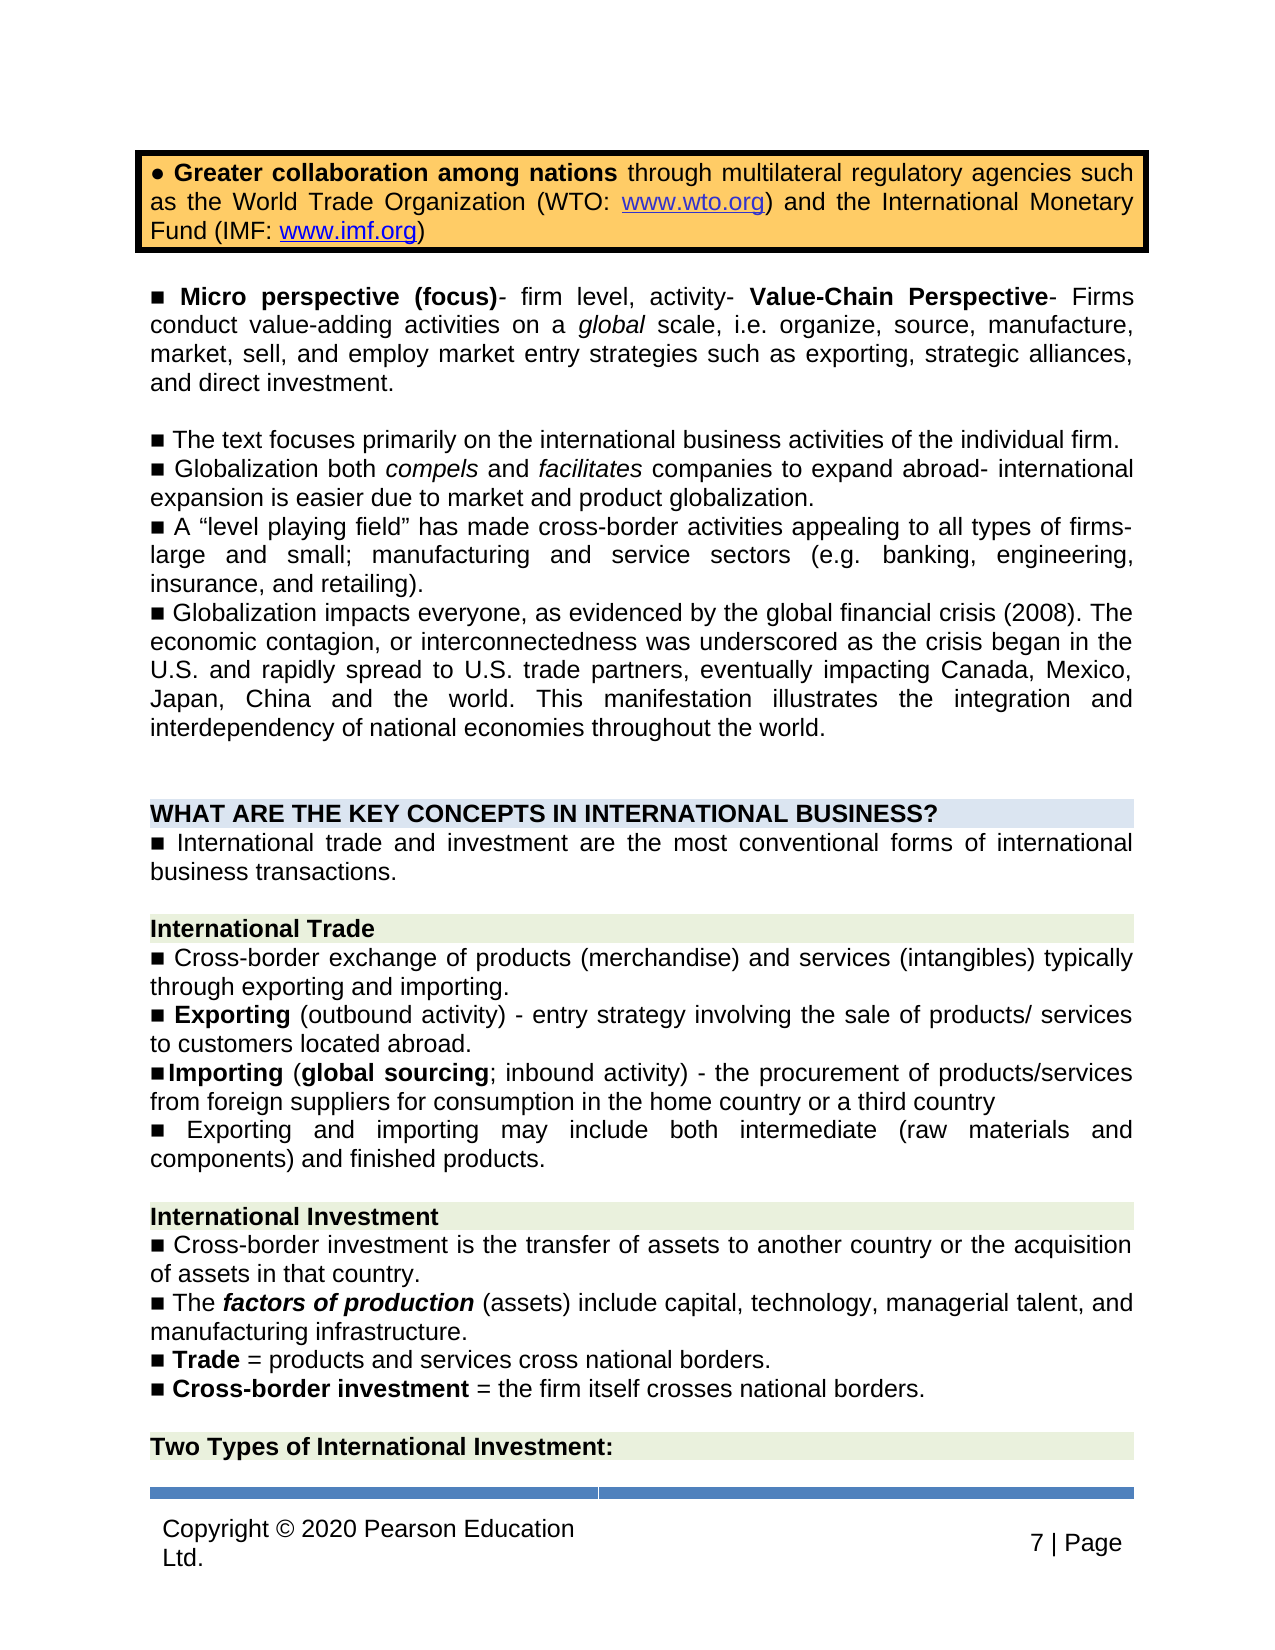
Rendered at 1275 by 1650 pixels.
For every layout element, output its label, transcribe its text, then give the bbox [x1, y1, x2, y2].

text ■ Globalization impacts everyone, as evidenced by the global financial crisis (2008). The economic contagion, or interconnectedness was underscored as the crisis began in the U.S. and rapidly spread to U.S. trade partners, eventually impacting Canada, Mexico, Japan, China and the world. This manifestation illustrates the integration and interdependency of national economies throughout the world. [150, 598, 1134, 742]
text ■ International trade and investment are the most conventional forms of international business transactions. [150, 828, 1134, 885]
text Two Types of International Investment: [150, 1432, 1134, 1460]
text ■ Micro perspective (focus)- firm level, activity- Value-Chain Perspective- Firms conduct value-adding activities on a global scale, i.e. organize, source, manufacture, market, sell, and employ market entry strategies such as exporting, strategic alliances, and direct investment. [150, 282, 1134, 397]
text ● Greater collaboration among nations through multilateral regulatory agencies such as the World Trade Organization (WTO: www.wto.org) and the International Monetary Fund (IMF: www.imf.org) [142, 156, 1143, 247]
text ■ Cross-border exchange of products (merchandise) and services (intangibles) typically through exporting and importing. [150, 943, 1134, 1000]
text International Trade [150, 914, 1134, 943]
text ■ A “level playing field” has made cross-border activities appealing to all types of firms- large and small; manufacturing and service sectors (e.g. banking, engineering, insurance, and retailing). [150, 512, 1134, 598]
text International Investment [150, 1202, 1134, 1230]
text ■ The factors of production (assets) include capital, technology, managerial talent, and manufacturing infrastructure. [150, 1288, 1134, 1345]
text ■ Globalization both compels and facilitates companies to expand abroad- international expansion is easier due to market and product globalization. [150, 454, 1134, 512]
text WHAT ARE THE KEY CONCEPTS IN INTERNATIONAL BUSINESS? [150, 799, 1134, 828]
text ■ Cross-border investment is the transfer of assets to another country or the acquisition of assets in that country. [150, 1230, 1134, 1288]
text ■ The text focuses primarily on the international business activities of the individual firm. [150, 425, 1134, 454]
text ■ Cross-border investment = the firm itself crosses national borders. [150, 1374, 1134, 1403]
text ■ Importing (global sourcing; inbound activity) - the procurement of products/services from foreign suppliers for consumption in the home country or a third country [150, 1058, 1134, 1115]
text ■ Exporting and importing may include both intermediate (raw materials and components) and finished products. [150, 1115, 1134, 1173]
text ■ Exporting (outbound activity) - entry strategy involving the sale of products/ services to customers located abroad. [150, 1000, 1134, 1058]
text ■ Trade = products and services cross national borders. [150, 1345, 1134, 1374]
